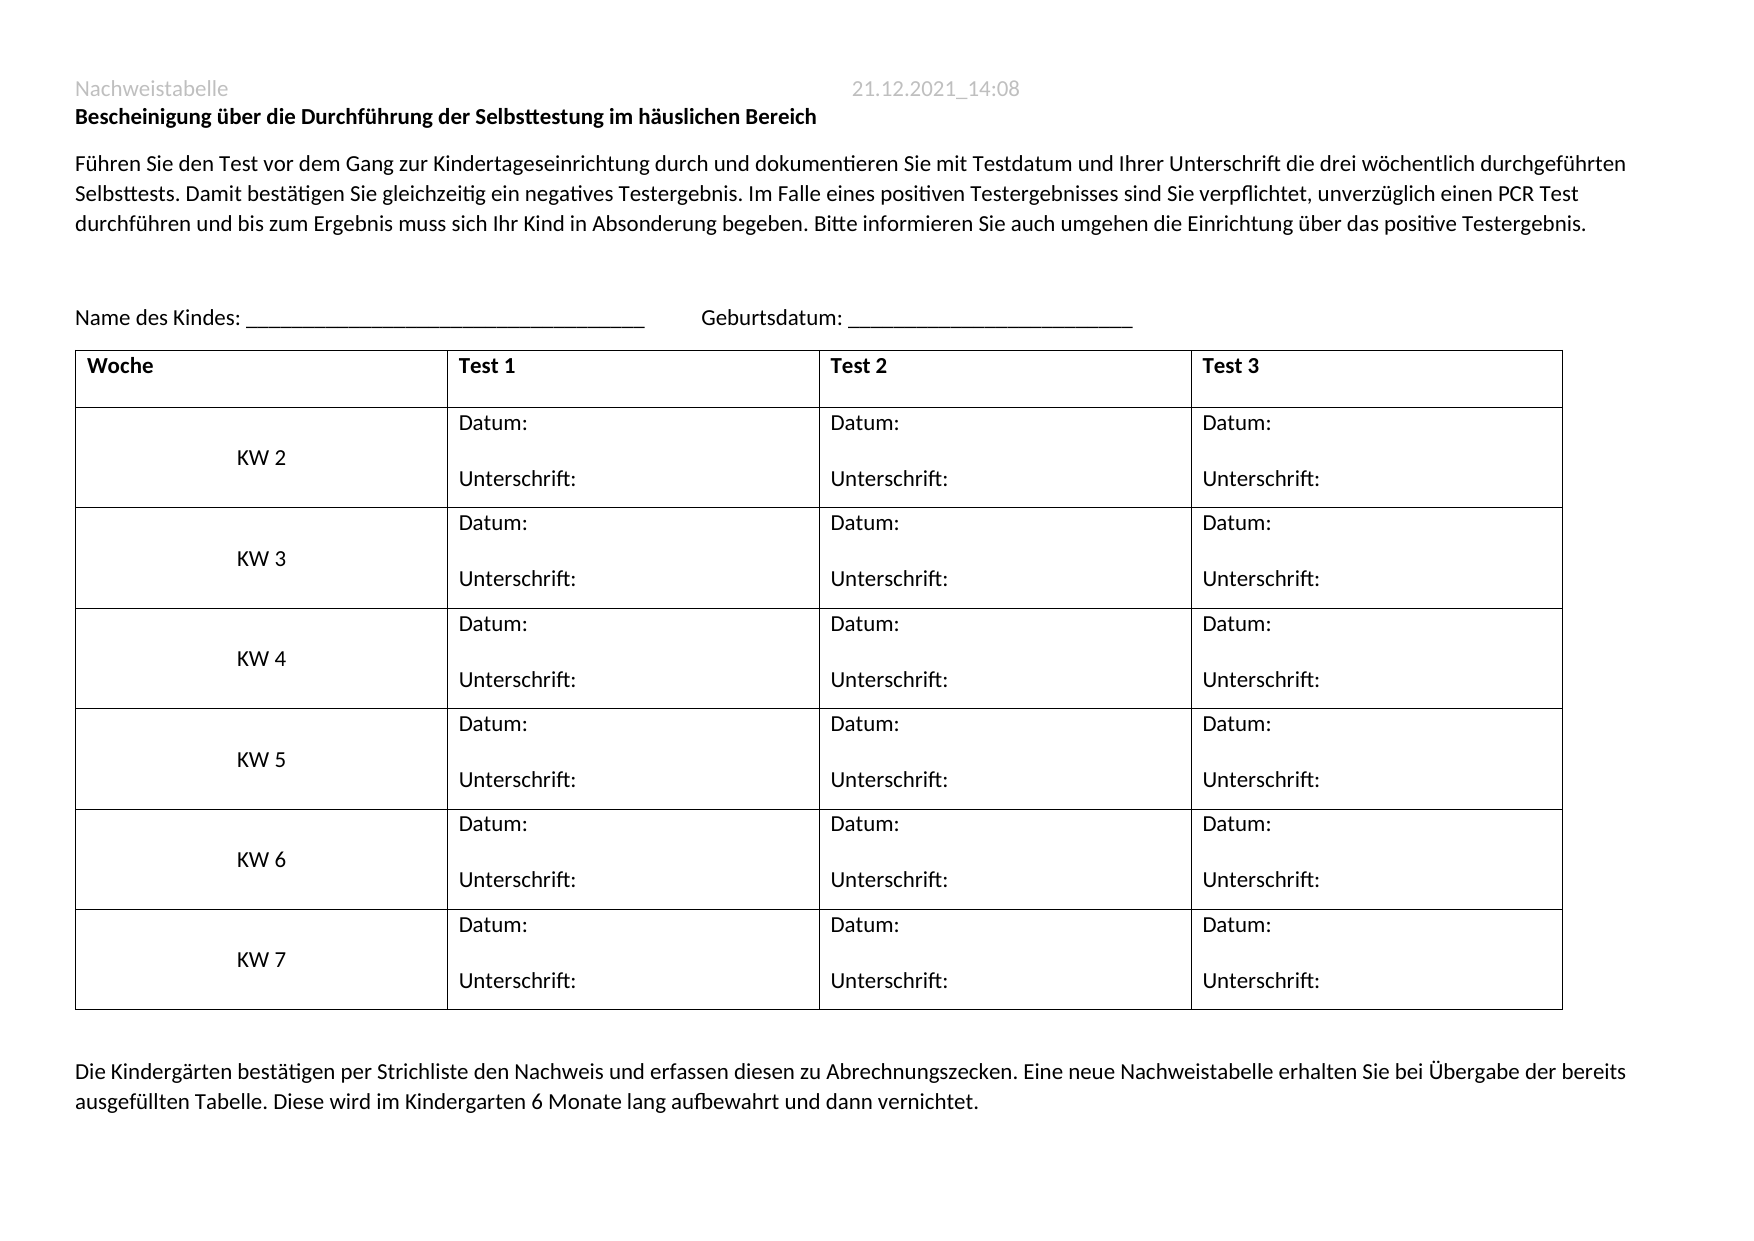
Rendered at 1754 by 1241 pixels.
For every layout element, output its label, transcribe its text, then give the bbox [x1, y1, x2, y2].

table_cell Datum: Unterschrift: [1192, 910, 1562, 1009]
table_header Woche [76, 351, 447, 407]
table_cell Datum: Unterschrift: [448, 609, 819, 708]
table_cell Datum: Unterschrift: [820, 408, 1191, 507]
table_cell Datum: Unterschrift: [820, 709, 1191, 808]
table_cell Datum: Unterschrift: [1192, 609, 1562, 708]
text Führen Sie den Test vor dem Gang zur Kindertageseinrichtung durch und dokumentieren Sie mit Testdatum und Ihrer Unterschrift die drei wöchentlich durchgeführten Selbsttests. Damit bestätigen Sie gleichzeitig ein negatives Testergebnis. Im Falle eines positiven Testergebnisses sind Sie verpflichtet, unverzüglich einen PCR Test durchführen und bis zum Ergebnis muss sich Ihr Kind in Absonderung begeben. Bitte informieren Sie auch umgehen die Einrichtung über das positive Testergebnis. [75, 149, 1679, 237]
text Name des Kindes: ___________________________________ Geburtsdatum: _________________________ [75, 303, 1679, 331]
table_cell Datum: Unterschrift: [1192, 408, 1562, 507]
table_cell Datum: Unterschrift: [448, 910, 819, 1009]
table_cell Datum: Unterschrift: [820, 609, 1191, 708]
table_header Test 2 [820, 351, 1191, 407]
table_cell KW 5 [76, 709, 447, 808]
table_header Test 3 [1192, 351, 1562, 407]
table_cell KW 6 [76, 810, 447, 909]
table_cell Datum: Unterschrift: [820, 810, 1191, 909]
table_cell Datum: Unterschrift: [448, 408, 819, 507]
table_cell KW 2 [76, 408, 447, 507]
table_cell Datum: Unterschrift: [448, 709, 819, 808]
table_cell Datum: Unterschrift: [1192, 709, 1562, 808]
table_cell Datum: Unterschrift: [1192, 810, 1562, 909]
table_cell KW 4 [76, 609, 447, 708]
table_cell Datum: Unterschrift: [448, 810, 819, 909]
table_header Test 1 [448, 351, 819, 407]
table_cell Datum: Unterschrift: [820, 508, 1191, 608]
table_cell Datum: Unterschrift: [448, 508, 819, 608]
table_cell Datum: Unterschrift: [820, 910, 1191, 1009]
table_cell Datum: Unterschrift: [1192, 508, 1562, 608]
table_cell KW 7 [76, 910, 447, 1009]
text Bescheinigung über die Durchführung der Selbsttestung im häuslichen Bereich [75, 102, 1679, 130]
table_cell KW 3 [76, 508, 447, 608]
text Die Kindergärten bestätigen per Strichliste den Nachweis und erfassen diesen zu Abrechnungszecken. Eine neue Nachweistabelle erhalten Sie bei Übergabe der bereits ausgefüllten Tabelle. Diese wird im Kindergarten 6 Monate lang aufbewahrt und dann vernichtet. [75, 1057, 1679, 1115]
